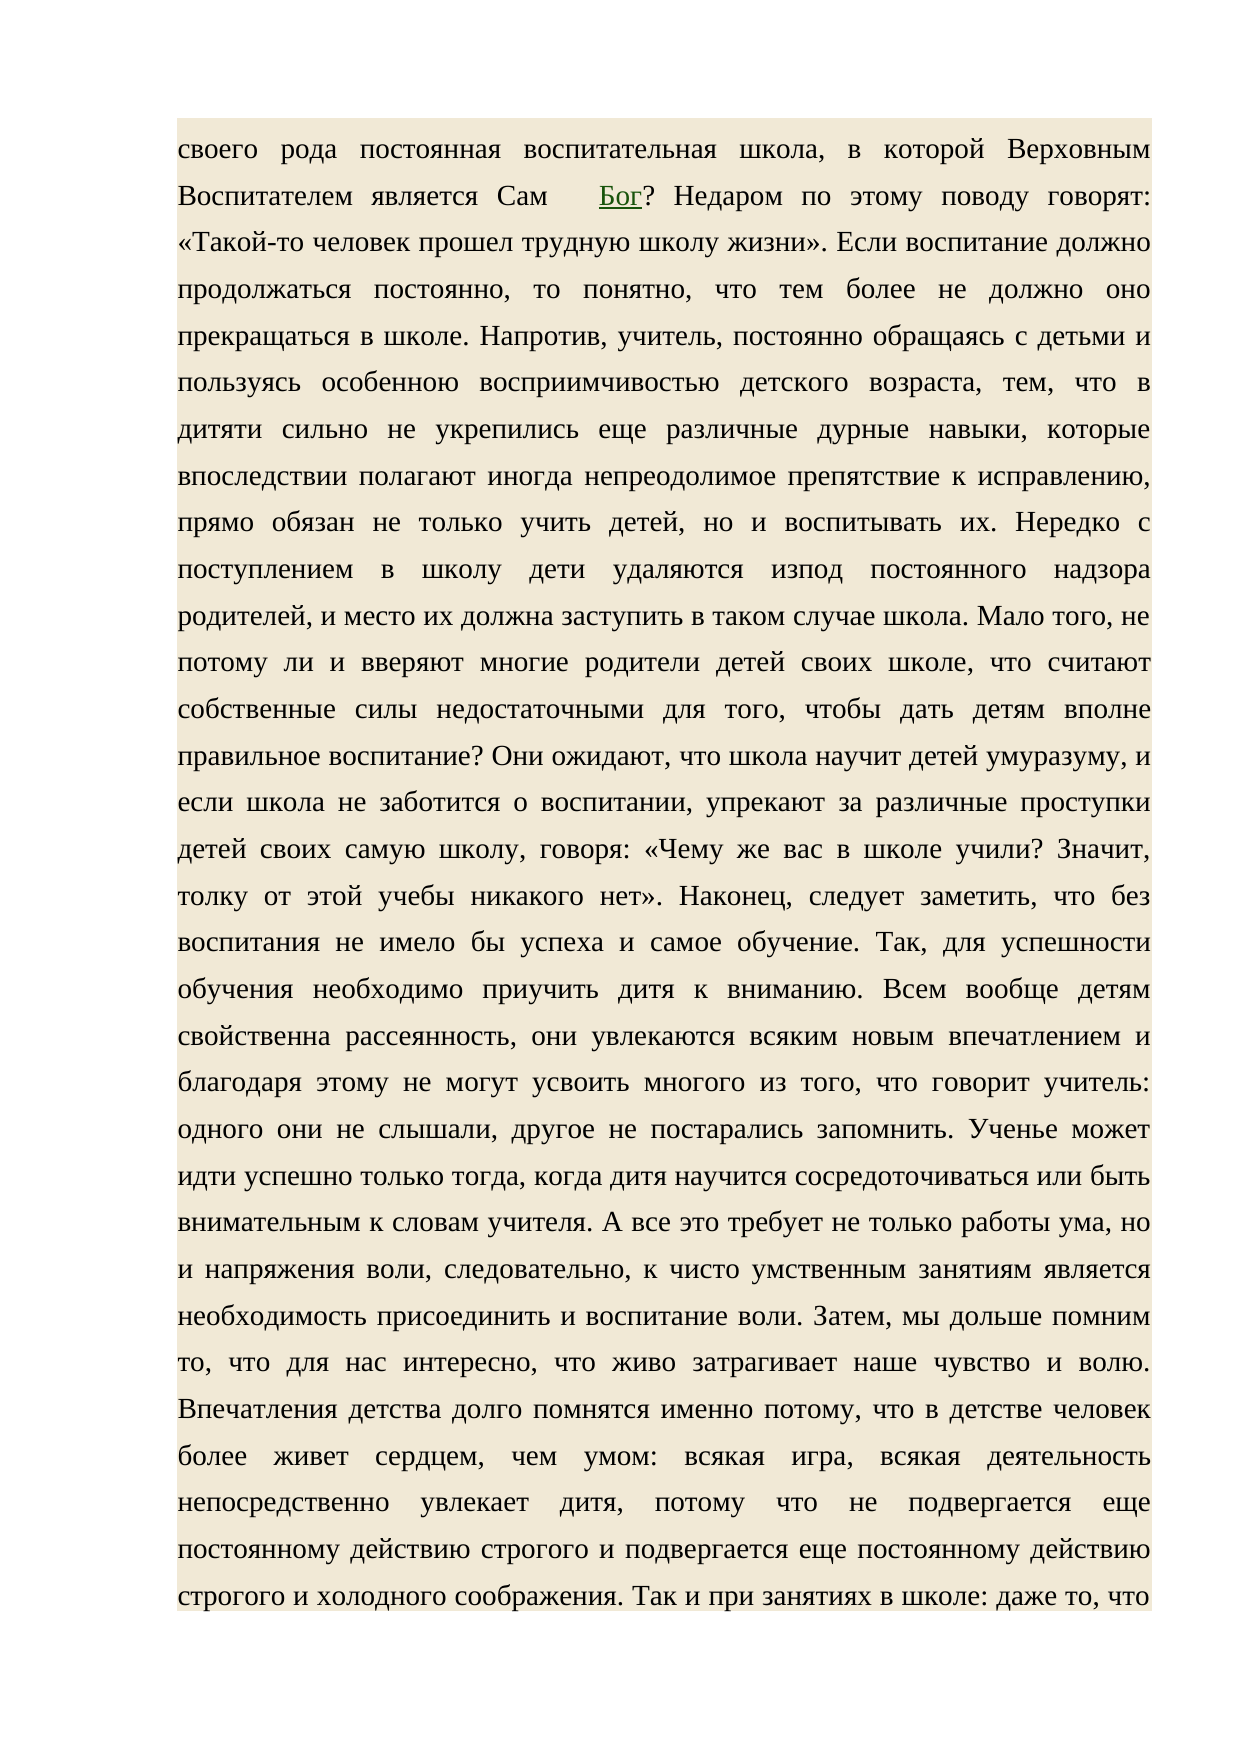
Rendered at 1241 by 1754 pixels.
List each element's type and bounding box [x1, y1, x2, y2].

text [177, 118, 1152, 1611]
